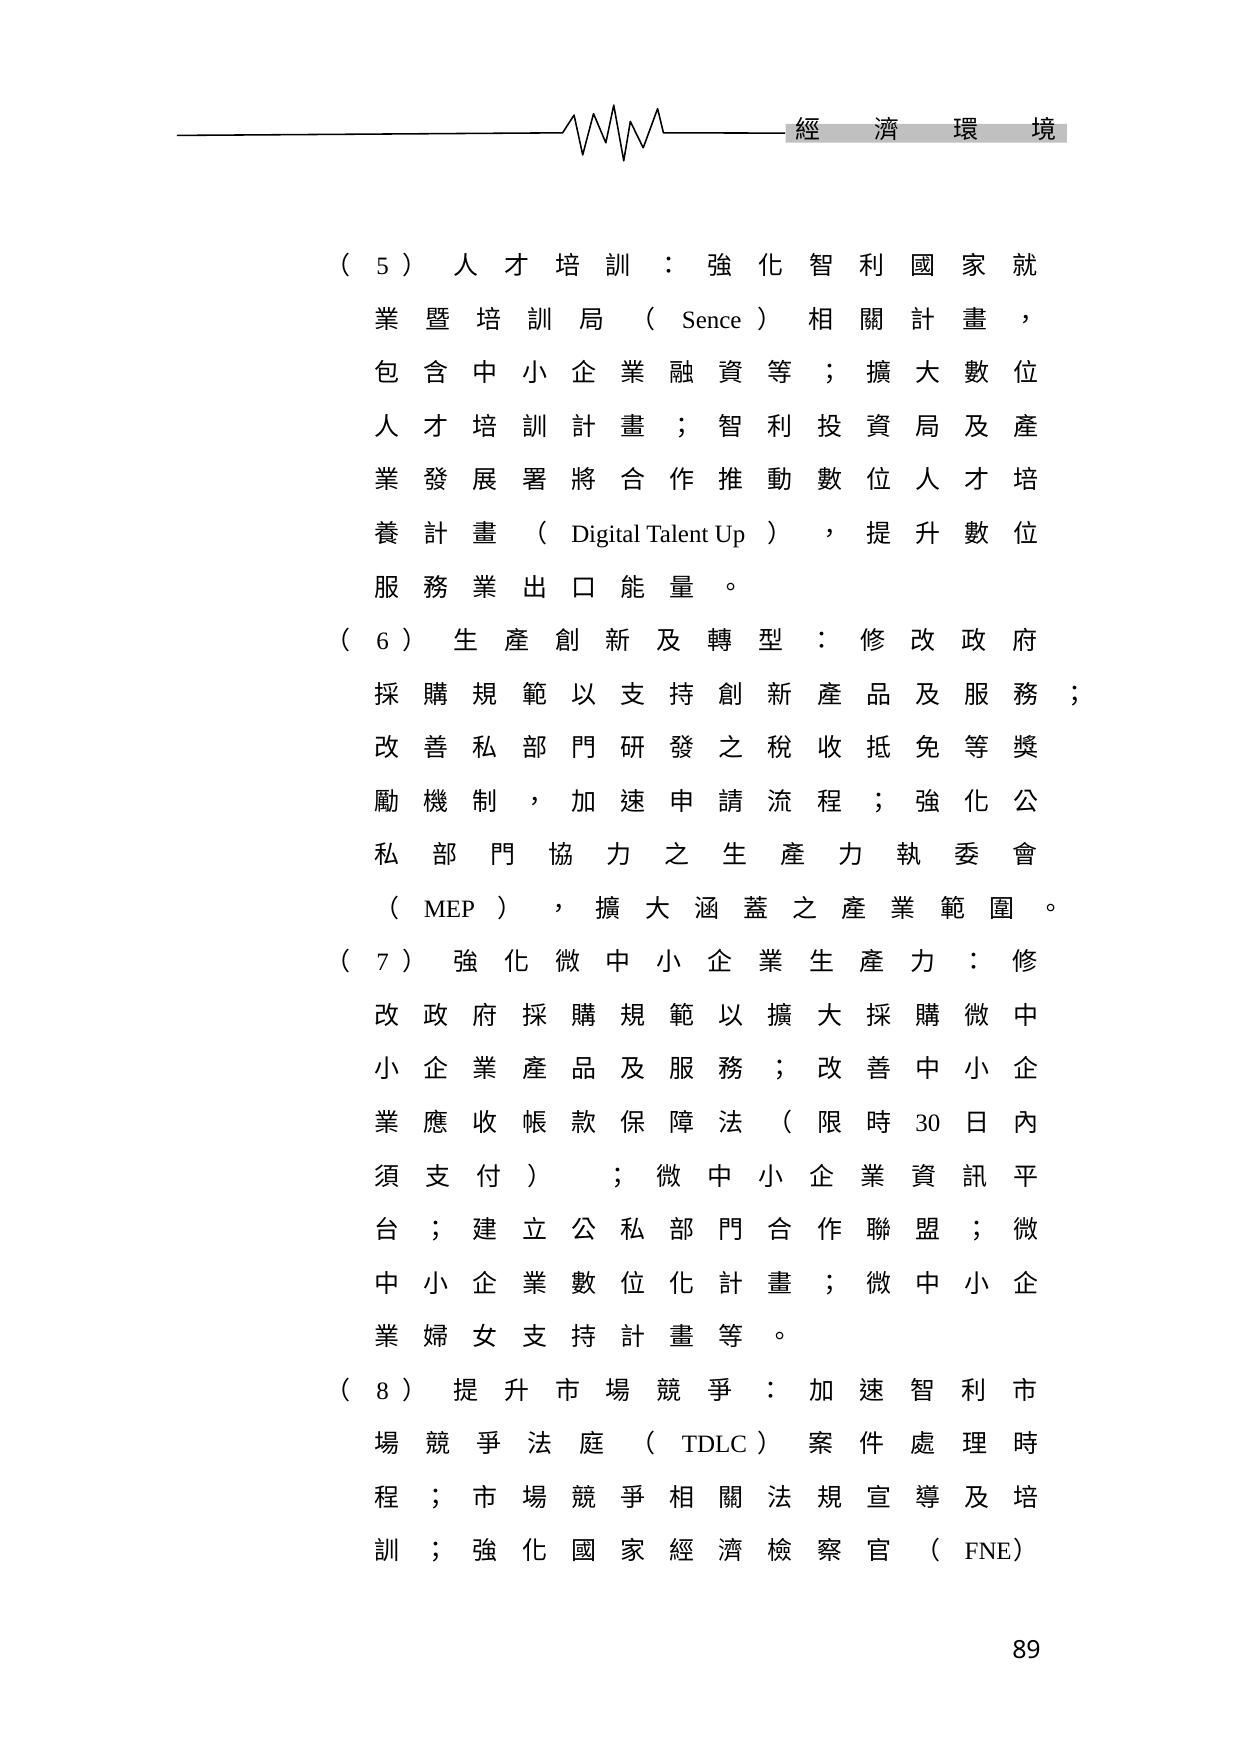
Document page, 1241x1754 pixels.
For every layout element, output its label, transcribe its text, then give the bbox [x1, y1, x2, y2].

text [301, 1362, 1063, 1576]
text （6）生產創新及轉型：修改政府採購規範以支持創新產品及服務；改善私部門研發之稅收抵免等獎勵機制，加速申請流程；強化公私部門協力之生產力執委會（MEP），擴大涵蓋之產業範圍。 [301, 612, 1063, 933]
text （7）強化微中小企業生產力：修改政府採購規範以擴大採購微中小企業產品及服務；改善中小企業應收帳款保障法（限時30日內須支付） ；微中小企業資訊平台；建立公私部門合作聯盟；微中小企業數位化計畫；微中小企業婦女支持計畫等。 [301, 933, 1063, 1362]
text （5）人才培訓：強化智利國家就業暨培訓局（Sence）相關計畫，包含中小企業融資等；擴大數位人才培訓計畫；智利投資局及產業發展署將合作推動數位人才培養計畫（Digital Talent Up），提升數位服務業出口能量。 [301, 237, 1063, 612]
